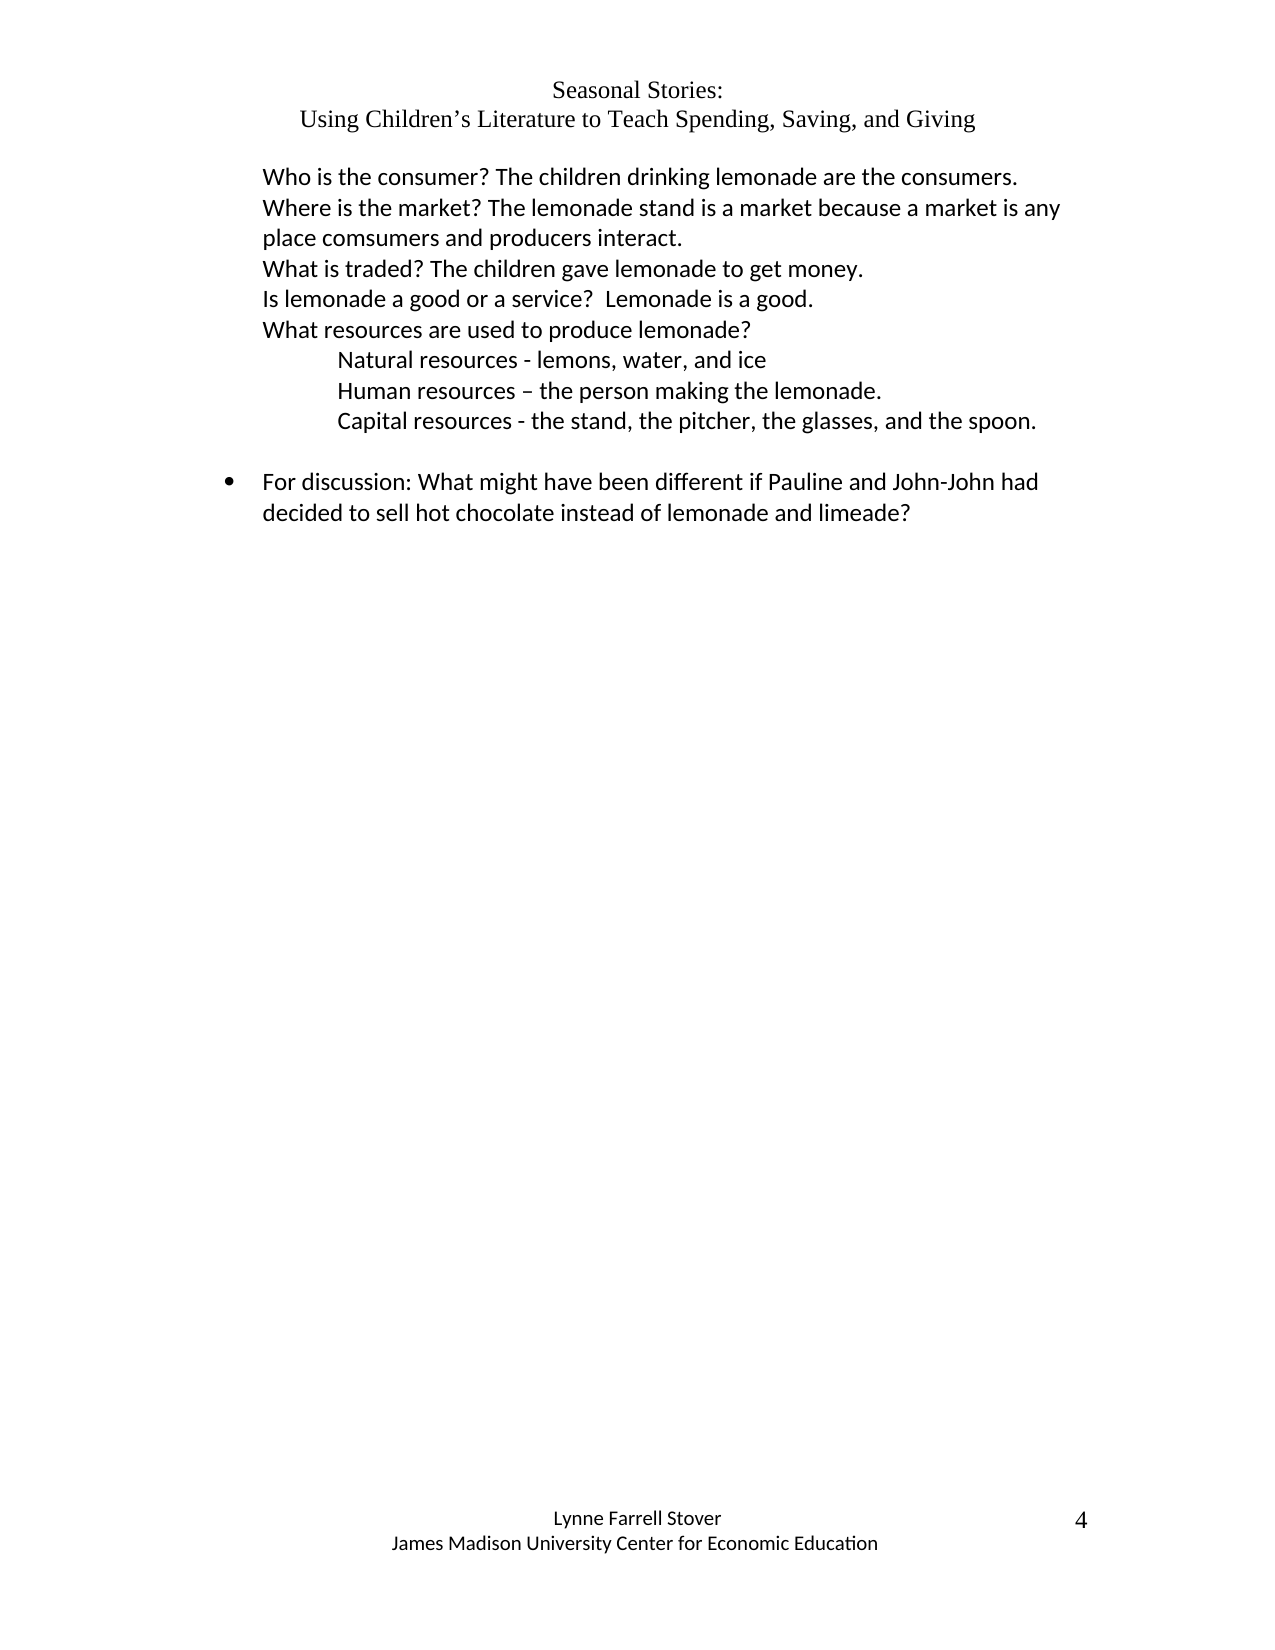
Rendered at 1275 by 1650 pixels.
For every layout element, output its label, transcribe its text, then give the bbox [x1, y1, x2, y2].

text Capital resources - the stand, the pitcher, the glasses, and the spoon. [262, 405, 1087, 436]
text What is traded? The children gave lemonade to get money. [187, 253, 1087, 283]
list For discussion: What might have been different if Pauline and John-John had decided to sell hot chocolate instead of lemonade and limeade? [225, 466, 1087, 527]
text Is lemonade a good or a service? Lemonade is a good. [187, 283, 1087, 314]
text Where is the market? The lemonade stand is a market because a market is any place comsumers and producers interact. [262, 192, 1087, 253]
text Who is the consumer? The children drinking lemonade are the consumers. [187, 161, 1087, 192]
text What resources are used to produce lemonade? [187, 314, 1087, 344]
text Human resources – the person making the lemonade. [262, 375, 1087, 405]
text Natural resources - lemons, water, and ice [187, 344, 1087, 375]
